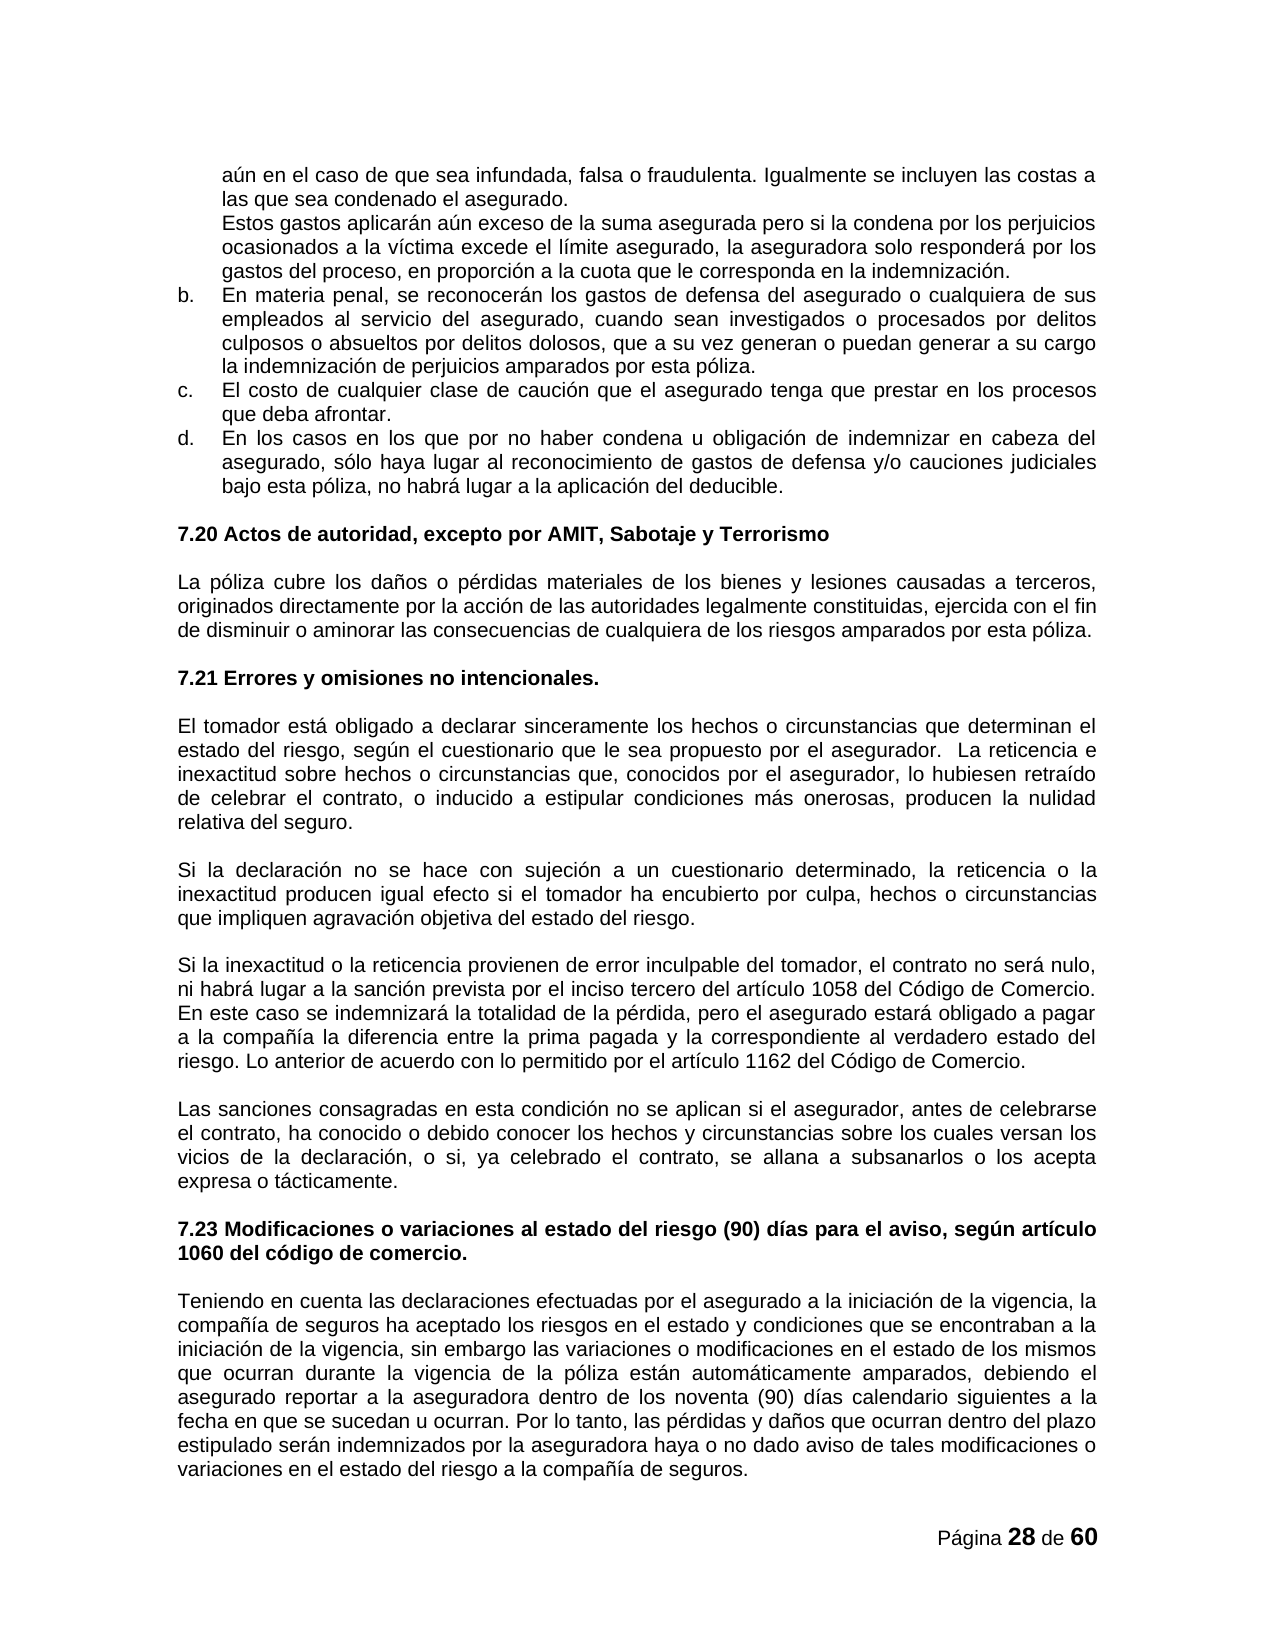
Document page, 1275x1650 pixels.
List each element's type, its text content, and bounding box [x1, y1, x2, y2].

list El costo de cualquier clase de caución que el asegurado tenga que prestar en los procesos que deba afrontar. [177, 378, 1098, 426]
text Teniendo en cuenta las declaraciones efectuadas por el asegurado a la iniciación de la vigencia, la compañía de seguros ha aceptado los riesgos en el estado y condiciones que se encontraban a la iniciación de la vigencia, sin embargo las variaciones o modificaciones en el estado de los mismos que ocurran durante la vigencia de la póliza están automáticamente amparados, debiendo el asegurado reportar a la aseguradora dentro de los noventa (90) días calendario siguientes a la fecha en que se sucedan u ocurran. Por lo tanto, las pérdidas y daños que ocurran dentro del plazo estipulado serán indemnizados por la aseguradora haya o no dado aviso de tales modificaciones o variaciones en el estado del riesgo a la compañía de seguros. [177, 1289, 1098, 1480]
text Las sanciones consagradas en esta condición no se aplican si el asegurador, antes de celebrarse el contrato, ha conocido o debido conocer los hechos y circunstancias sobre los cuales versan los vicios de la declaración, o si, ya celebrado el contrato, se allana a subsanarlos o los acepta expresa o tácticamente. [177, 1097, 1098, 1193]
text 7.20 Actos de autoridad, excepto por AMIT, Sabotaje y Terrorismo [177, 522, 1098, 546]
text Si la inexactitud o la reticencia provienen de error inculpable del tomador, el contrato no será nulo, ni habrá lugar a la sanción prevista por el inciso tercero del artículo 1058 del Código de Comercio. En este caso se indemnizará la totalidad de la pérdida, pero el asegurado estará obligado a pagar a la compañía la diferencia entre la prima pagada y la correspondiente al verdadero estado del riesgo. Lo anterior de acuerdo con lo permitido por el artículo 1162 del Código de Comercio. [177, 953, 1098, 1073]
text Si la declaración no se hace con sujeción a un cuestionario determinado, la reticencia o la inexactitud producen igual efecto si el tomador ha encubierto por culpa, hechos o circunstancias que impliquen agravación objetiva del estado del riesgo. [177, 857, 1098, 929]
list En los casos en los que por no haber condena u obligación de indemnizar en cabeza del asegurado, sólo haya lugar al reconocimiento de gastos de defensa y/o cauciones judiciales bajo esta póliza, no habrá lugar a la aplicación del deducible. [177, 426, 1098, 498]
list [177, 163, 1098, 211]
text El tomador está obligado a declarar sinceramente los hechos o circunstancias que determinan el estado del riesgo, según el cuestionario que le sea propuesto por el asegurador. La reticencia e inexactitud sobre hechos o circunstancias que, conocidos por el asegurador, lo hubiesen retraído de celebrar el contrato, o inducido a estipular condiciones más onerosas, producen la nulidad relativa del seguro. [177, 714, 1098, 833]
text 7.23 Modificaciones o variaciones al estado del riesgo (90) días para el aviso, según artículo 1060 del código de comercio. [177, 1217, 1098, 1265]
text La póliza cubre los daños o pérdidas materiales de los bienes y lesiones causadas a terceros, originados directamente por la acción de las autoridades legalmente constituidas, ejercida con el fin de disminuir o aminorar las consecuencias de cualquiera de los riesgos amparados por esta póliza. [177, 570, 1098, 642]
list En materia penal, se reconocerán los gastos de defensa del asegurado o cualquiera de sus empleados al servicio del asegurado, cuando sean investigados o procesados por delitos culposos o absueltos por delitos dolosos, que a su vez generan o puedan generar a su cargo la indemnización de perjuicios amparados por esta póliza. [177, 282, 1098, 378]
text Estos gastos aplicarán aún exceso de la suma asegurada pero si la condena por los perjuicios ocasionados a la víctima excede el límite asegurado, la aseguradora solo responderá por los gastos del proceso, en proporción a la cuota que le corresponda en la indemnización. [177, 211, 1098, 282]
text 7.21 Errores y omisiones no intencionales. [177, 666, 1098, 690]
